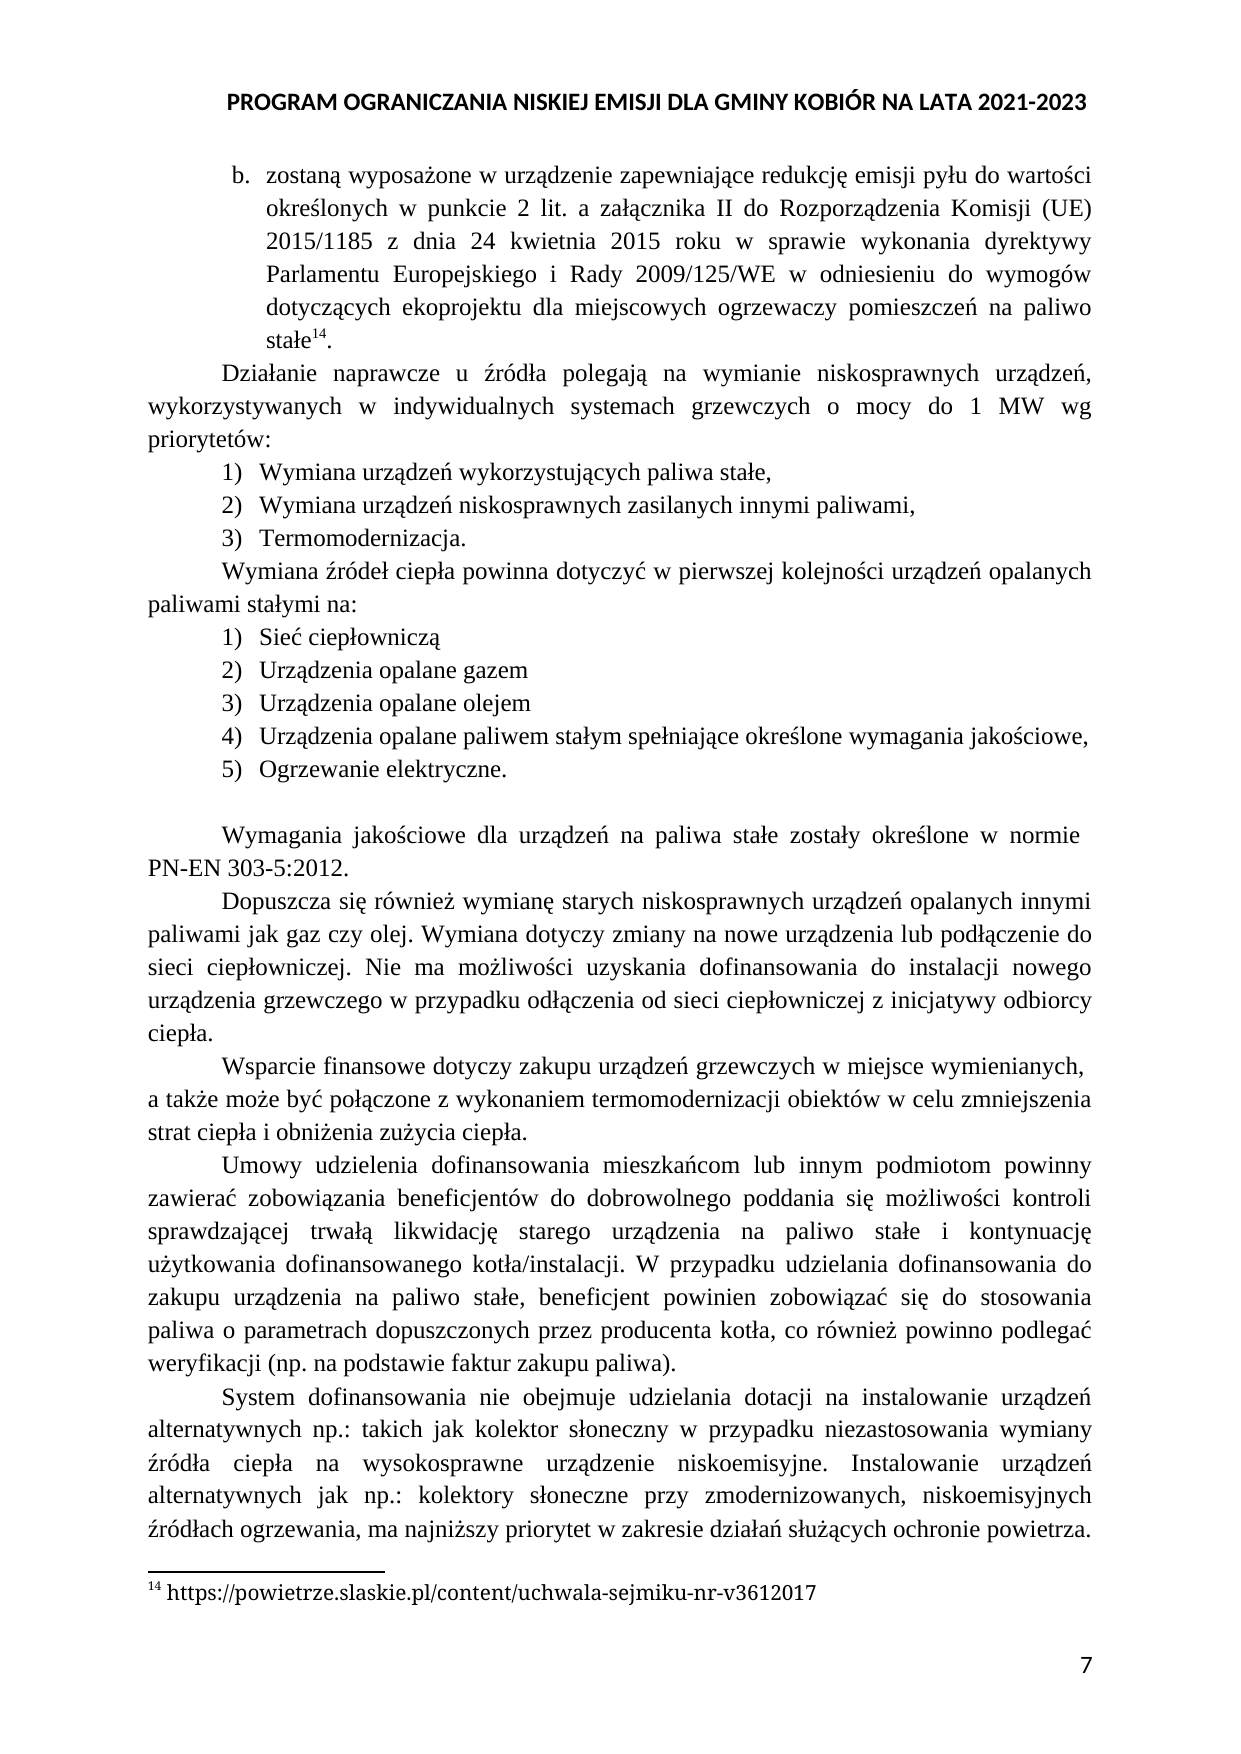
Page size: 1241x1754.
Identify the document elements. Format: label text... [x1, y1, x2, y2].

list Ogrzewanie elektryczne. [221, 754, 1093, 783]
list Termomodernizacja. [221, 523, 1093, 552]
text Wymiana źródeł ciepła powinna dotyczyć w pierwszej kolejności urządzeń opalanych paliwami stałymi na: [148, 556, 1093, 618]
list Urządzenia opalane gazem [221, 655, 1093, 684]
list zostaną wyposażone w urządzenie zapewniające redukcję emisji pyłu do wartości określonych w punkcie 2 lit. a załącznika II do Rozporządzenia Komisji (UE) 2015/1185 z dnia 24 kwietnia 2015 roku w sprawie wykonania dyrektywy Parlamentu Europejskiego i Rady 2009/125/WE w odniesieniu do wymogów dotyczących ekoprojektu dla miejscowych ogrzewaczy pomieszczeń na paliwo stałe. [232, 160, 1093, 354]
list Wymiana urządzeń niskosprawnych zasilanych innymi paliwami, [221, 490, 1093, 519]
text Dopuszcza się również wymianę starych niskosprawnych urządzeń opalanych innymi paliwami jak gaz czy olej. Wymiana dotyczy zmiany na nowe urządzenia lub podłączenie do sieci ciepłowniczej. Nie ma możliwości uzyskania dofinansowania do instalacji nowego urządzenia grzewczego w przypadku odłączenia od sieci ciepłowniczej z inicjatywy odbiorcy ciepła. [148, 886, 1093, 1047]
text Wsparcie finansowe dotyczy zakupu urządzeń grzewczych w miejsce wymienianych, a także może być połączone z wykonaniem termomodernizacji obiektów w celu zmniejszenia strat ciepła i obniżenia zużycia ciepła. [148, 1051, 1093, 1146]
text Działanie naprawcze u źródła polegają na wymianie niskosprawnych urządzeń, wykorzystywanych w indywidualnych systemach grzewczych o mocy do 1 MW wg priorytetów: [148, 358, 1093, 453]
list Urządzenia opalane olejem [221, 688, 1093, 717]
list Sieć ciepłowniczą [221, 622, 1093, 651]
text Umowy udzielenia dofinansowania mieszkańcom lub innym podmiotom powinny zawierać zobowiązania beneficjentów do dobrowolnego poddania się możliwości kontroli sprawdzającej trwałą likwidację starego urządzenia na paliwo stałe i kontynuację użytkowania dofinansowanego kotła/instalacji. W przypadku udzielania dofinansowania do zakupu urządzenia na paliwo stałe, beneficjent powinien zobowiązać się do stosowania paliwa o parametrach dopuszczonych przez producenta kotła, co również powinno podlegać weryfikacji (np. na podstawie faktur zakupu paliwa). [148, 1150, 1093, 1377]
text Wymagania jakościowe dla urządzeń na paliwa stałe zostały określone w normie PN-EN 303-5:2012. [148, 820, 1093, 882]
list Urządzenia opalane paliwem stałym spełniające określone wymagania jakościowe, [221, 721, 1093, 750]
text System dofinansowania nie obejmuje udzielania dotacji na instalowanie urządzeń alternatywnych np.: takich jak kolektor słoneczny w przypadku niezastosowania wymiany źródła ciepła na wysokosprawne urządzenie niskoemisyjne. Instalowanie urządzeń alternatywnych jak np.: kolektory słoneczne przy zmodernizowanych, niskoemisyjnych źródłach ogrzewania, ma najniższy priorytet w zakresie działań służących ochronie powietrza. [148, 1382, 1093, 1542]
list Wymiana urządzeń wykorzystujących paliwa stałe, [221, 457, 1093, 486]
